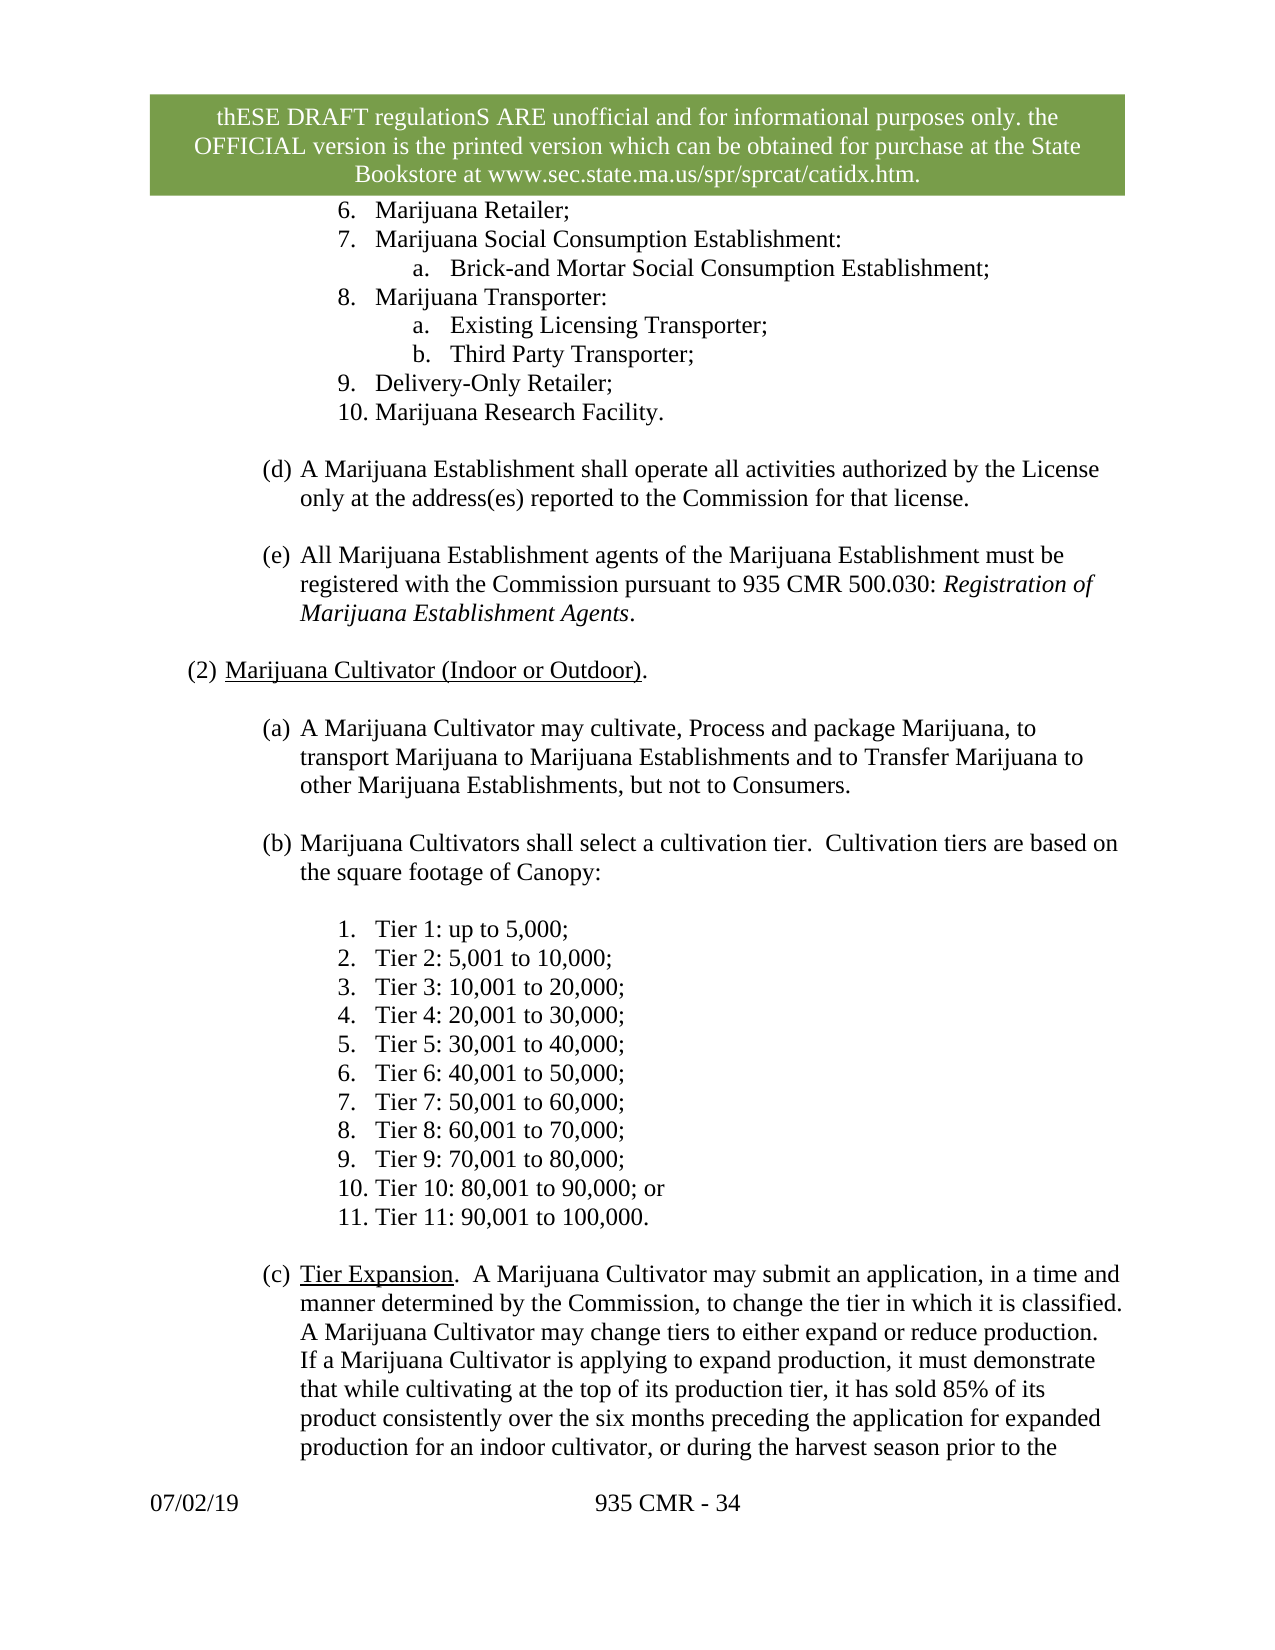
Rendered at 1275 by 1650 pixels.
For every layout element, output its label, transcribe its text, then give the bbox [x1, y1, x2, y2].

list Tier 11: 90,001 to 100,000. [337, 1202, 1125, 1231]
list Marijuana Cultivator (Indoor or Outdoor). [187, 656, 1125, 684]
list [262, 1259, 1125, 1461]
list Brick-and Mortar Social Consumption Establishment; [412, 253, 1125, 282]
list Existing Licensing Transporter; [412, 311, 1125, 339]
list A Marijuana Establishment shall operate all activities authorized by the License only at the address(es) reported to the Commission for that license. [262, 454, 1125, 512]
list Tier 6: 40,001 to 50,000; [337, 1058, 1125, 1087]
list Tier 9: 70,001 to 80,000; [337, 1144, 1125, 1173]
list A Marijuana Cultivator may cultivate, Process and package Marijuana, to transport Marijuana to Marijuana Establishments and to Transfer Marijuana to other Marijuana Establishments, but not to Consumers. [262, 713, 1125, 799]
list Tier 10: 80,001 to 90,000; or [337, 1173, 1125, 1202]
list Tier 3: 10,001 to 20,000; [337, 972, 1125, 1001]
list Marijuana Social Consumption Establishment: [337, 224, 1125, 253]
list Third Party Transporter; [412, 339, 1125, 368]
list Tier 7: 50,001 to 60,000; [337, 1087, 1125, 1116]
list Tier 1: up to 5,000; [337, 914, 1125, 943]
list All Marijuana Establishment agents of the Marijuana Establishment must be registered with the Commission pursuant to 935 CMR 500.030: Registration of Marijuana Establishment Agents. [262, 541, 1125, 627]
list Tier 2: 5,001 to 10,000; [337, 943, 1125, 972]
list Marijuana Transporter: [337, 282, 1125, 311]
list Tier 8: 60,001 to 70,000; [337, 1116, 1125, 1144]
list Marijuana Cultivators shall select a cultivation tier. Cultivation tiers are based on the square footage of Canopy: [262, 828, 1125, 886]
list Marijuana Retailer; [337, 196, 1125, 224]
list Marijuana Research Facility. [337, 397, 1125, 426]
list Delivery-Only Retailer; [337, 368, 1125, 397]
list Tier 5: 30,001 to 40,000; [337, 1029, 1125, 1058]
list Tier 4: 20,001 to 30,000; [337, 1001, 1125, 1029]
